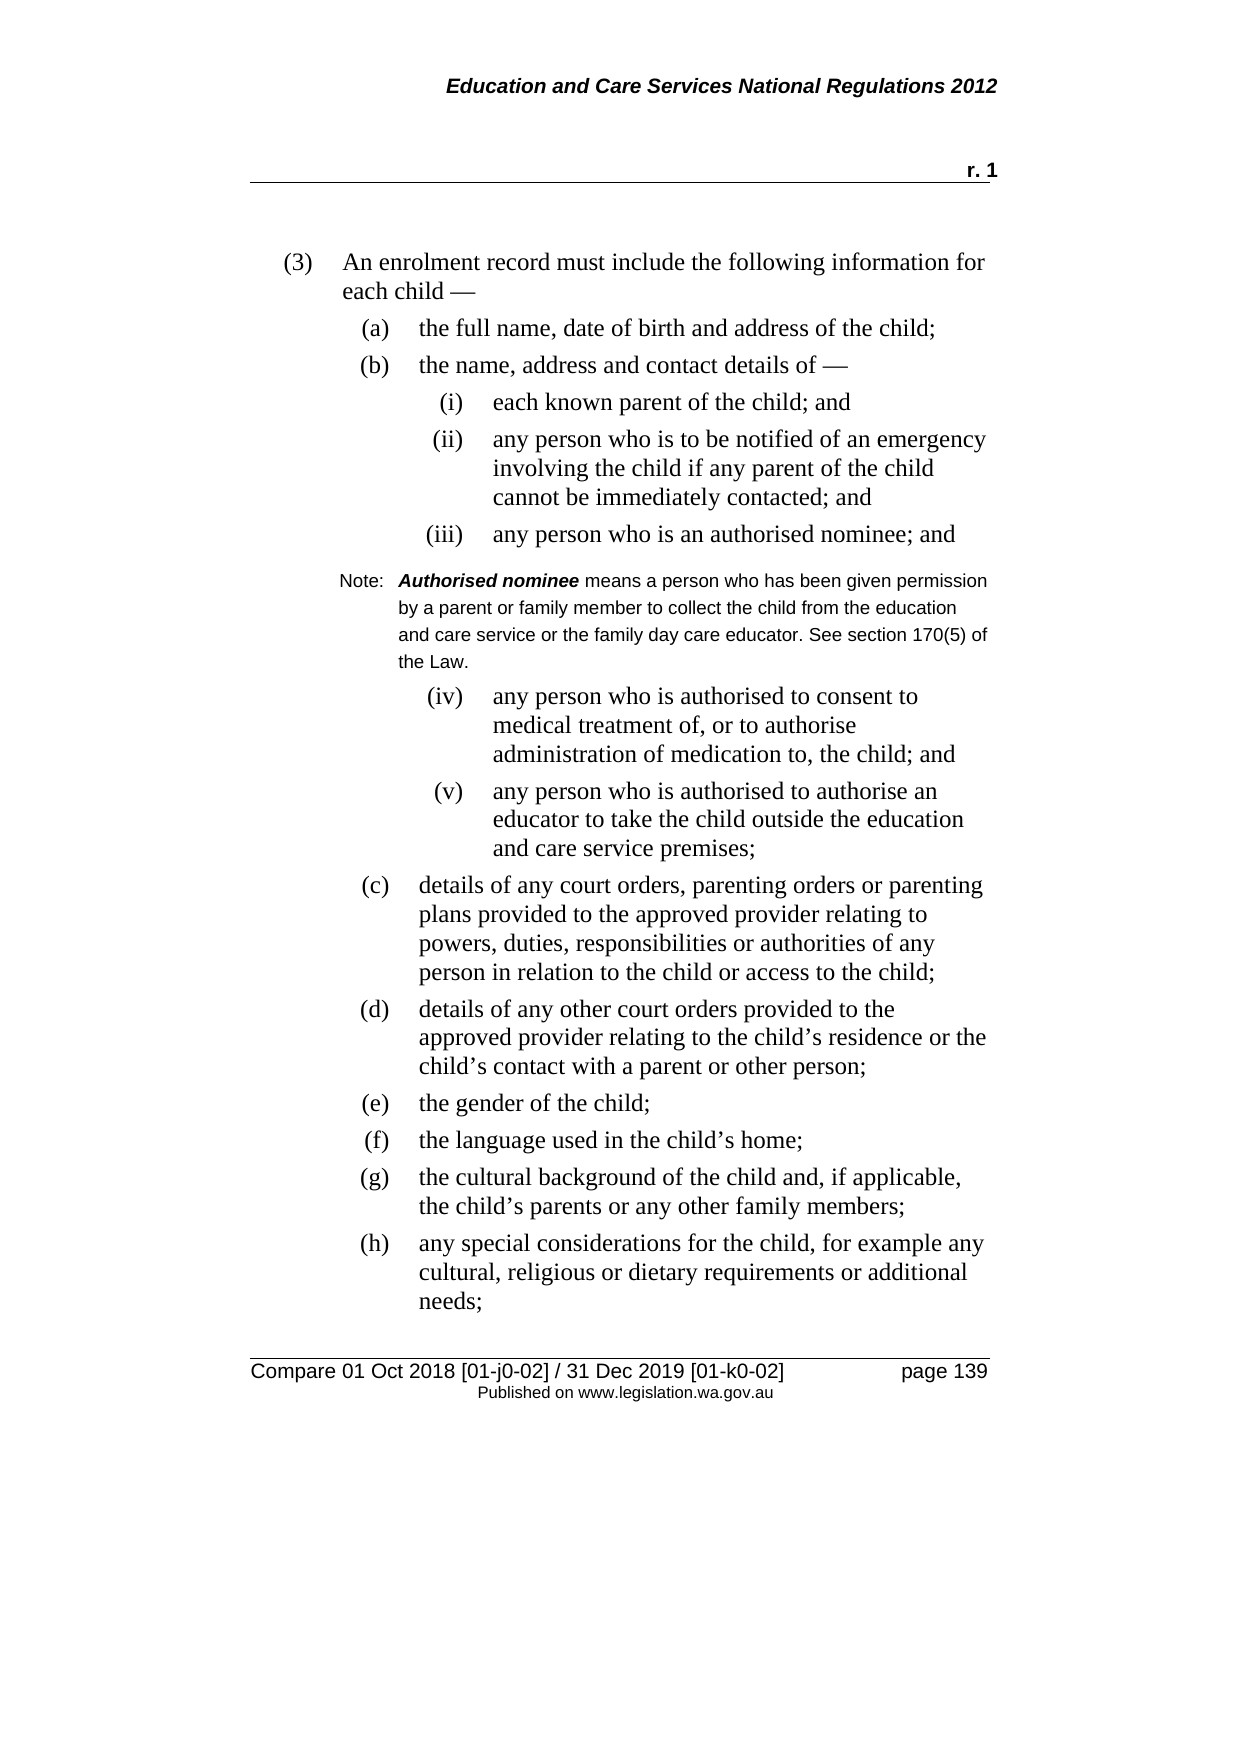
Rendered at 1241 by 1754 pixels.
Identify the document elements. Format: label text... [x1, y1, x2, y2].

text (b) the name, address and contact details of — [250, 350, 990, 379]
text (3) An enrolment record must include the following information for each child — [250, 247, 990, 305]
text (f) the language used in the child’s home; [250, 1125, 990, 1154]
text (iii) any person who is an authorised nominee; and [250, 519, 990, 548]
text (i) each known parent of the child; and [250, 387, 990, 416]
text (g) the cultural background of the child and, if applicable, the child’s parents or any other family members; [250, 1162, 990, 1220]
text Note: Authorised nominee means a person who has been given permission by a parent or family member to collect the child from the education and care service or the family day care educator. See section 170(5) of the Law. [250, 564, 990, 673]
text (e) the gender of the child; [250, 1088, 990, 1117]
text (h) any special considerations for the child, for example any cultural, religious or dietary requirements or additional needs; [250, 1228, 990, 1314]
text (v) any person who is authorised to authorise an educator to take the child outside the education and care service premises; [250, 776, 990, 862]
text (d) details of any other court orders provided to the approved provider relating to the child’s residence or the child’s contact with a parent or other person; [250, 994, 990, 1080]
text (iv) any person who is authorised to consent to medical treatment of, or to authorise administration of medication to, the child; and [250, 681, 990, 767]
text (a) the full name, date of birth and address of the child; [250, 313, 990, 342]
text (ii) any person who is to be notified of an emergency involving the child if any parent of the child cannot be immediately contacted; and [250, 424, 990, 511]
text (c) details of any court orders, parenting orders or parenting plans provided to the approved provider relating to powers, duties, responsibilities or authorities of any person in relation to the child or access to the child; [250, 870, 990, 985]
